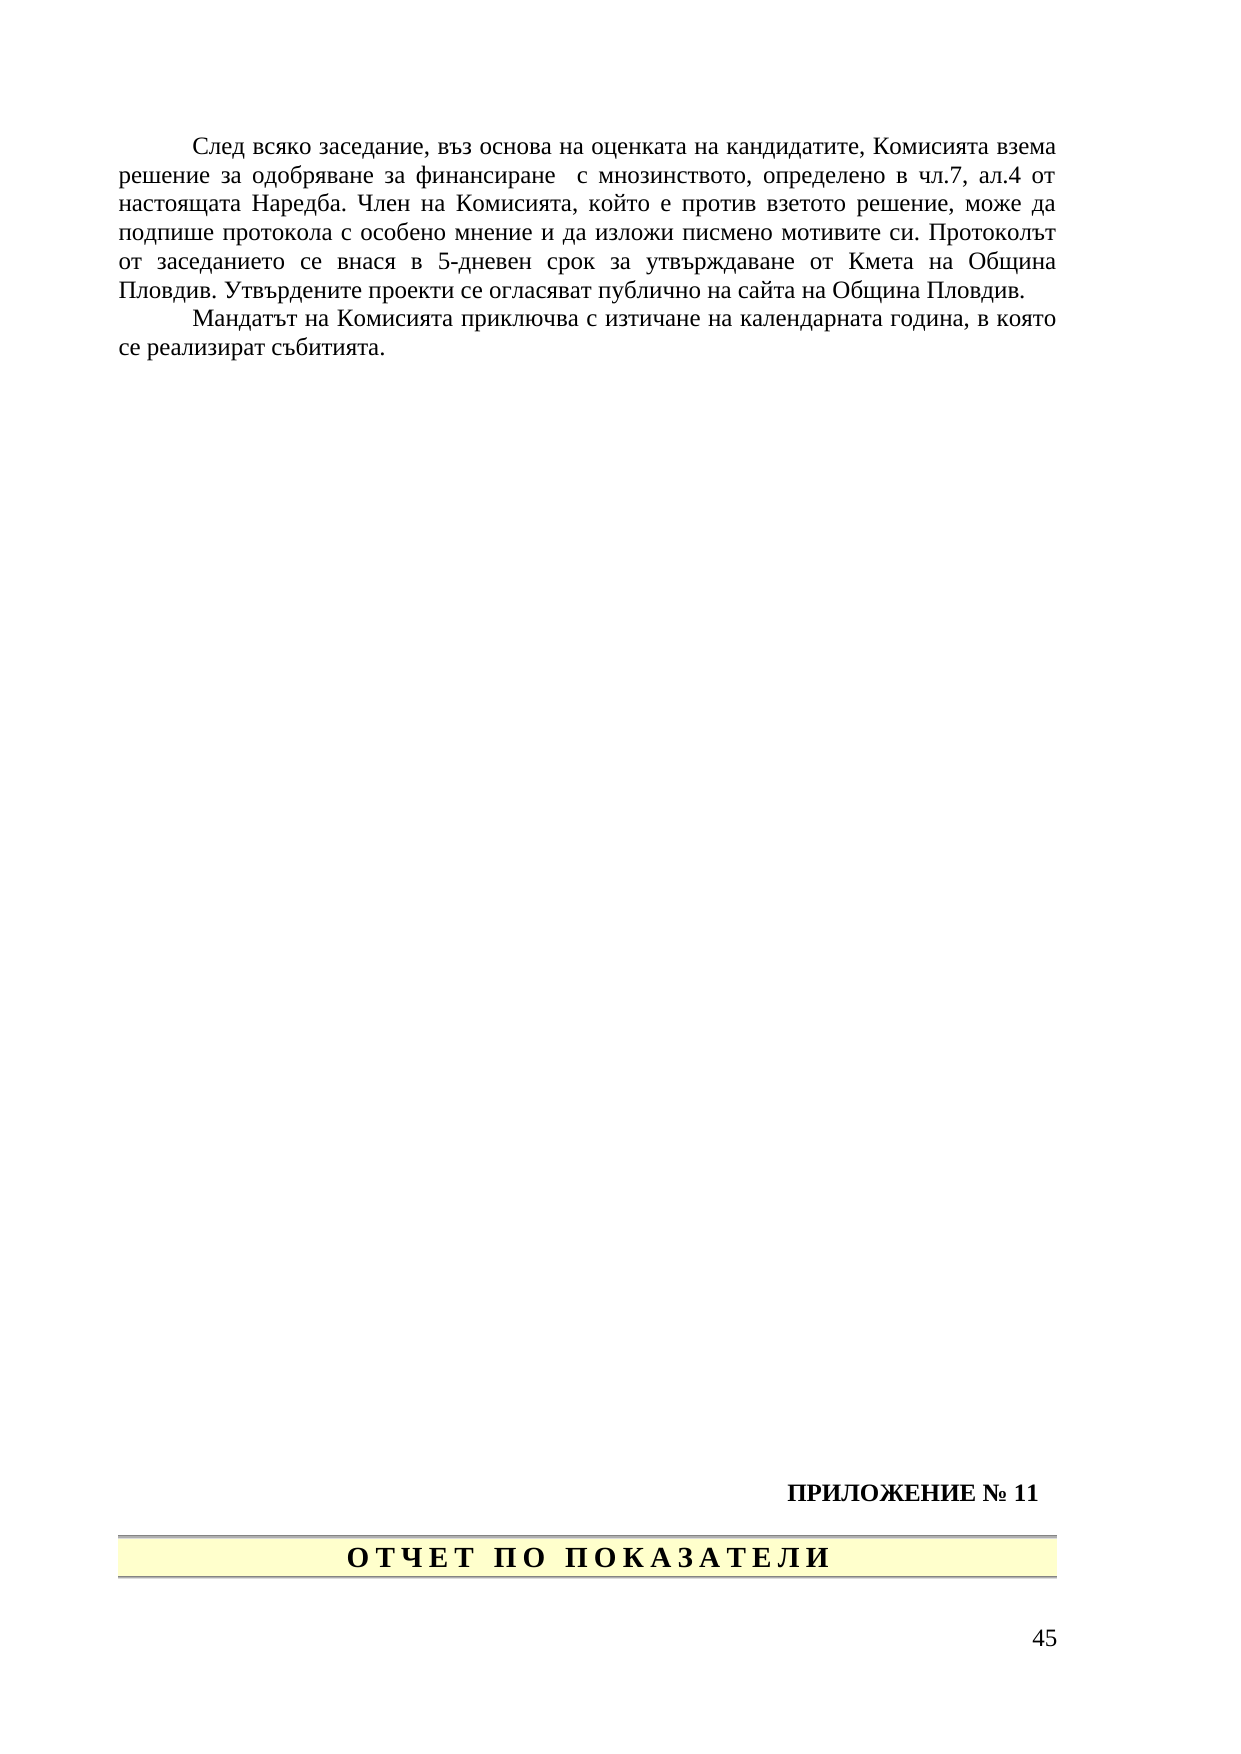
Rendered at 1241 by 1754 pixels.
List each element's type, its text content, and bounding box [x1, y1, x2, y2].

text отчет по показатели [118, 1539, 1057, 1576]
text Мандатът на Комисията приключва с изтичане на календарната година, в която се реализират събитията. [118, 303, 1057, 361]
text След всяко заседание, въз основа на оценката на кандидатите, Комисията взема решение за одобряване за финансиране с мнозинството, определено в чл.7, ал.4 от настоящата Наредба. Член на Комисията, който е против взетото решение, може да подпише протокола с особено мнение и да изложи писмено мотивите си. Протоколът от заседанието се внася в 5-дневен срок за утвърждаване от Кмета на Община Пловдив. Утвърдените проекти се огласяват публично на сайта на Община Пловдив. [118, 131, 1057, 303]
text ПРИЛОЖЕНИЕ № 11 [118, 1478, 1057, 1506]
